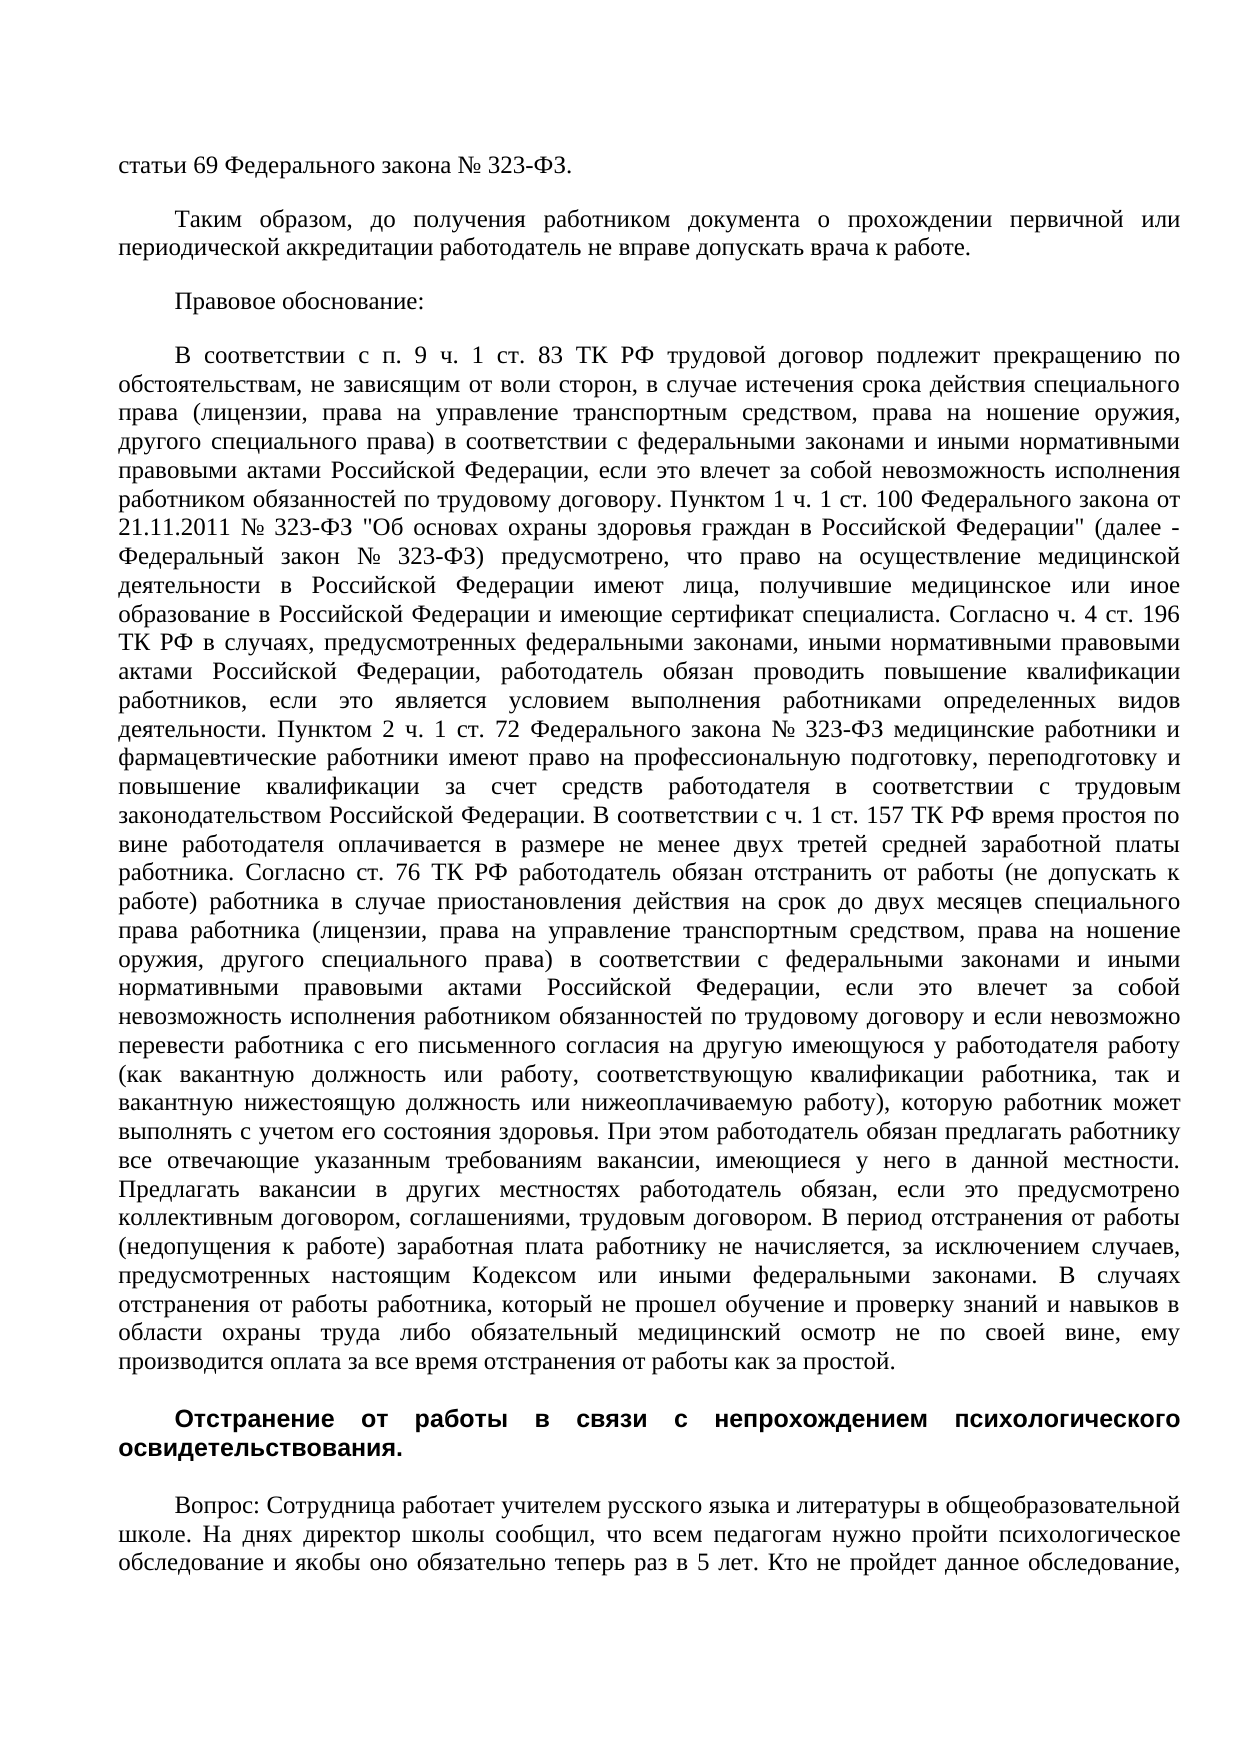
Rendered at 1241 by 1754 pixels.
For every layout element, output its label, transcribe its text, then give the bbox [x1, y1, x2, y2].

title Отстранение от работы в связи с непрохождением психологического освидетельствования. [118, 1404, 1181, 1461]
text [118, 150, 1181, 179]
text Правовое обоснование: [118, 286, 1181, 315]
text В соответствии с п. 9 ч. 1 ст. 83 ТК РФ трудовой договор подлежит прекращению по обстоятельствам, не зависящим от воли сторон, в случае истечения срока действия специального права (лицензии, права на управление транспортным средством, права на ношение оружия, другого специального права) в соответствии с федеральными законами и иными нормативными правовыми актами Российской Федерации, если это влечет за собой невозможность исполнения работником обязанностей по трудовому договору. Пунктом 1 ч. 1 ст. 100 Федерального закона от 21.11.2011 № 323-ФЗ "Об основах охраны здоровья граждан в Российской Федерации" (далее - Федеральный закон № 323-ФЗ) предусмотрено, что право на осуществление медицинской деятельности в Российской Федерации имеют лица, получившие медицинское или иное образование в Российской Федерации и имеющие сертификат специалиста. Согласно ч. 4 ст. 196 ТК РФ в случаях, предусмотренных федеральными законами, иными нормативными правовыми актами Российской Федерации, работодатель обязан проводить повышение квалификации работников, если это является условием выполнения работниками определенных видов деятельности. Пунктом 2 ч. 1 ст. 72 Федерального закона № 323-ФЗ медицинские работники и фармацевтические работники имеют право на профессиональную подготовку, переподготовку и повышение квалификации за счет средств работодателя в соответствии с трудовым законодательством Российской Федерации. В соответствии с ч. 1 ст. 157 ТК РФ время простоя по вине работодателя оплачивается в размере не менее двух третей средней заработной платы работника. Согласно ст. 76 ТК РФ работодатель обязан отстранить от работы (не допускать к работе) работника в случае приостановления действия на срок до двух месяцев специального права работника (лицензии, права на управление транспортным средством, права на ношение оружия, другого специального права) в соответствии с федеральными законами и иными нормативными правовыми актами Российской Федерации, если это влечет за собой невозможность исполнения работником обязанностей по трудовому договору и если невозможно перевести работника с его письменного согласия на другую имеющуюся у работодателя работу (как вакантную должность или работу, соответствующую квалификации работника, так и вакантную нижестоящую должность или нижеоплачиваемую работу), которую работник может выполнять с учетом его состояния здоровья. При этом работодатель обязан предлагать работнику все отвечающие указанным требованиям вакансии, имеющиеся у него в данной местности. Предлагать вакансии в других местностях работодатель обязан, если это предусмотрено коллективным договором, соглашениями, трудовым договором. В период отстранения от работы (недопущения к работе) заработная плата работнику не начисляется, за исключением случаев, предусмотренных настоящим Кодексом или иными федеральными законами. В случаях отстранения от работы работника, который не прошел обучение и проверку знаний и навыков в области охраны труда либо обязательный медицинский осмотр не по своей вине, ему производится оплата за все время отстранения от работы как за простой. [118, 340, 1181, 1375]
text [118, 1490, 1181, 1576]
text Таким образом, до получения работником документа о прохождении первичной или периодической аккредитации работодатель не вправе допускать врача к работе. [118, 204, 1181, 261]
